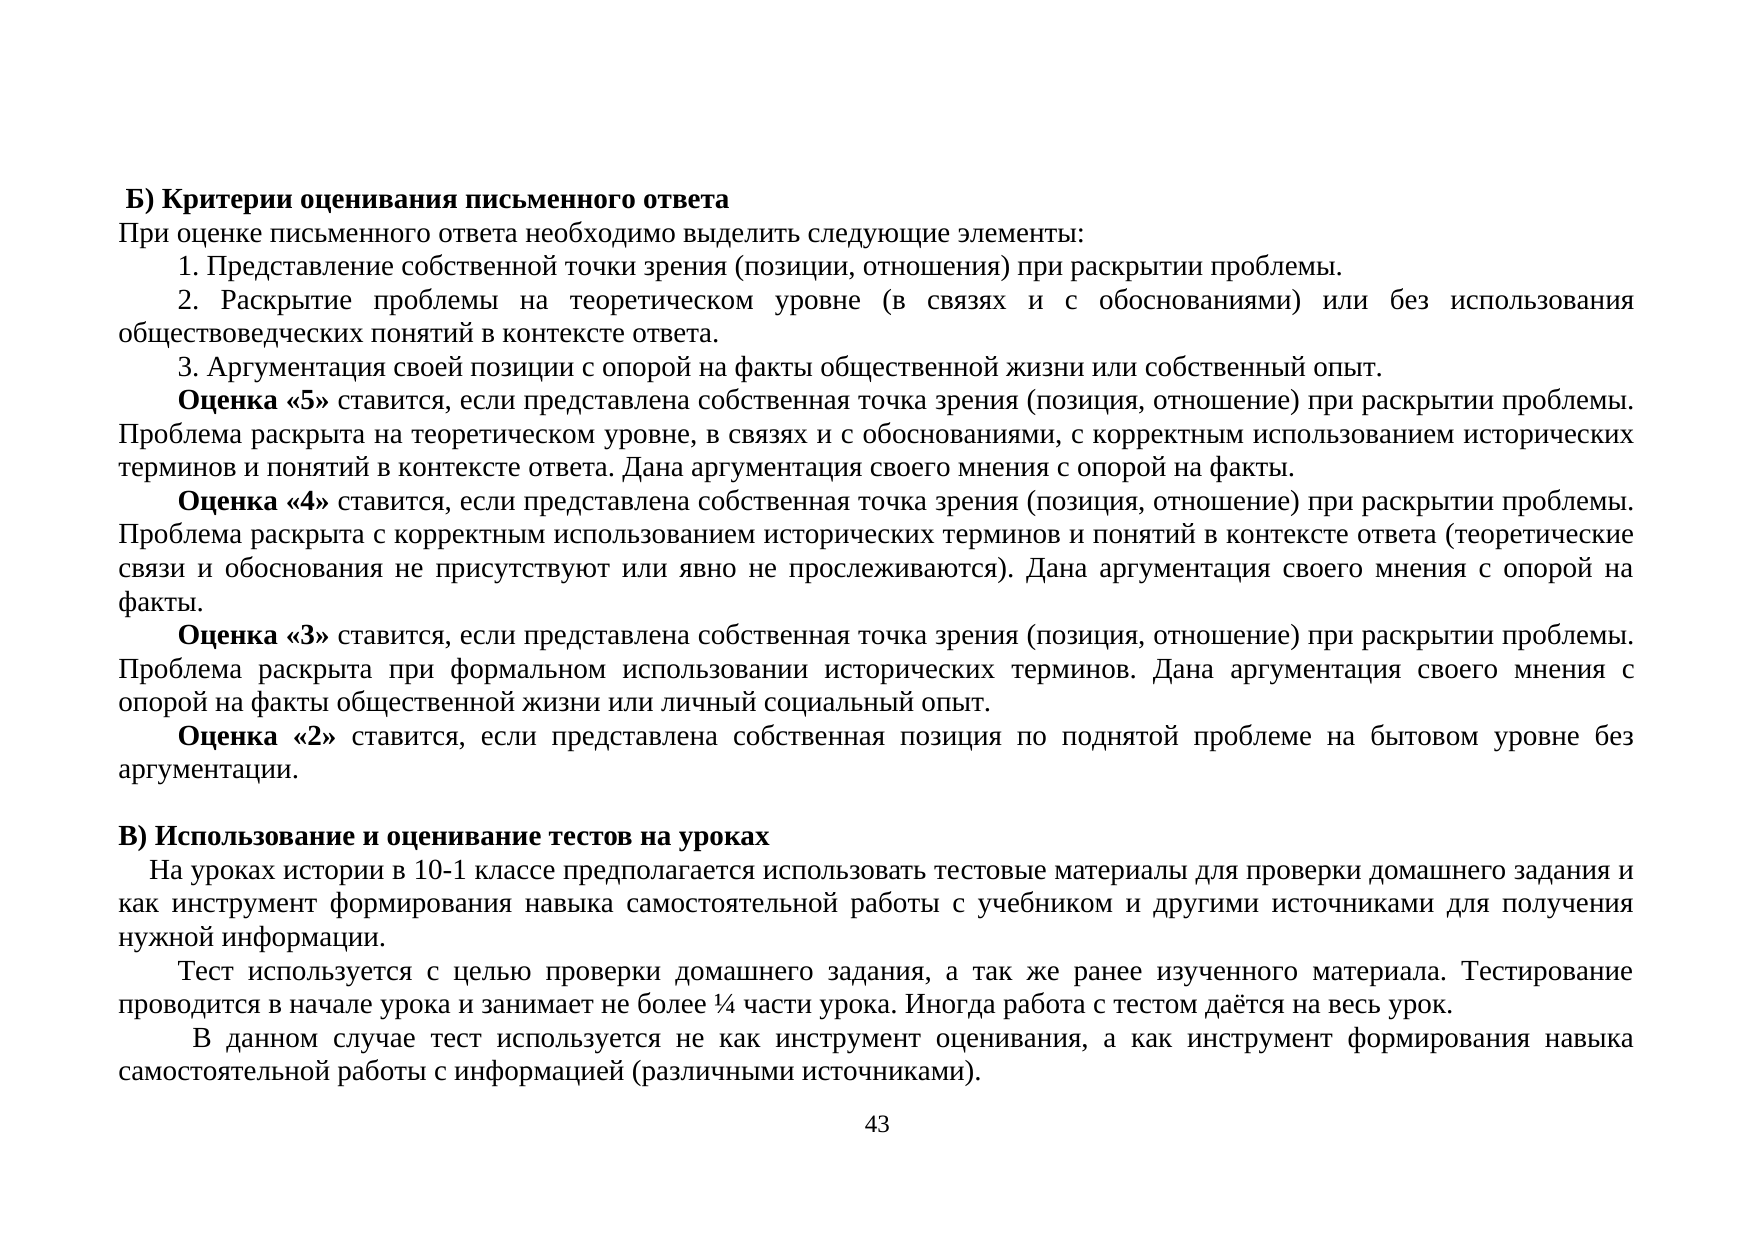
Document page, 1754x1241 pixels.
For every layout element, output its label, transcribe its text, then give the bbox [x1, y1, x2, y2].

text Тест используется с целью проверки домашнего задания, а так же ранее изученного материала. Тестирование проводится в начале урока и занимает не более ¼ части урока. Иногда работа с тестом даётся на весь урок. [118, 953, 1636, 1020]
text Оценка «4» ставится, если представлена собственная точка зрения (позиция, отношение) при раскрытии проблемы. Проблема раскрыта с корректным использованием исторических терминов и понятий в контексте ответа (теоретические связи и обоснования не присутствуют или явно не прослеживаются). Дана аргументация своего мнения с опорой на факты. [118, 483, 1636, 617]
text При оценке письменного ответа необходимо выделить следующие элементы: [118, 215, 1636, 248]
text 1. Представление собственной точки зрения (позиции, отношения) при раскрытии проблемы. [118, 248, 1636, 282]
text Оценка «3» ставится, если представлена собственная точка зрения (позиция, отношение) при раскрытии проблемы. Проблема раскрыта при формальном использовании исторических терминов. Дана аргументация своего мнения с опорой на факты общественной жизни или личный социальный опыт. [118, 617, 1636, 718]
text В) Использование и оценивание тестов на уроках [118, 818, 1636, 852]
text Б) Критерии оценивания письменного ответа [118, 181, 1636, 215]
text 2. Раскрытие проблемы на теоретическом уровне (в связях и с обоснованиями) или без использования обществоведческих понятий в контексте ответа. [118, 282, 1636, 349]
text 3. Аргументация своей позиции с опорой на факты общественной жизни или собственный опыт. [118, 349, 1636, 382]
text Оценка «5» ставится, если представлена собственная точка зрения (позиция, отношение) при раскрытии проблемы. Проблема раскрыта на теоретическом уровне, в связях и с обоснованиями, с корректным использованием исторических терминов и понятий в контексте ответа. Дана аргументация своего мнения с опорой на факты. [118, 382, 1636, 483]
text Оценка «2» ставится, если представлена собственная позиция по поднятой проблеме на бытовом уровне без аргументации. [118, 718, 1636, 785]
text На уроках истории в 10-1 классе предполагается использовать тестовые материалы для проверки домашнего задания и как инструмент формирования навыка самостоятельной работы с учебником и другими источниками для получения нужной информации. [118, 852, 1636, 953]
text В данном случае тест используется не как инструмент оценивания, а как инструмент формирования навыка самостоятельной работы с информацией (различными источниками). [118, 1020, 1636, 1087]
